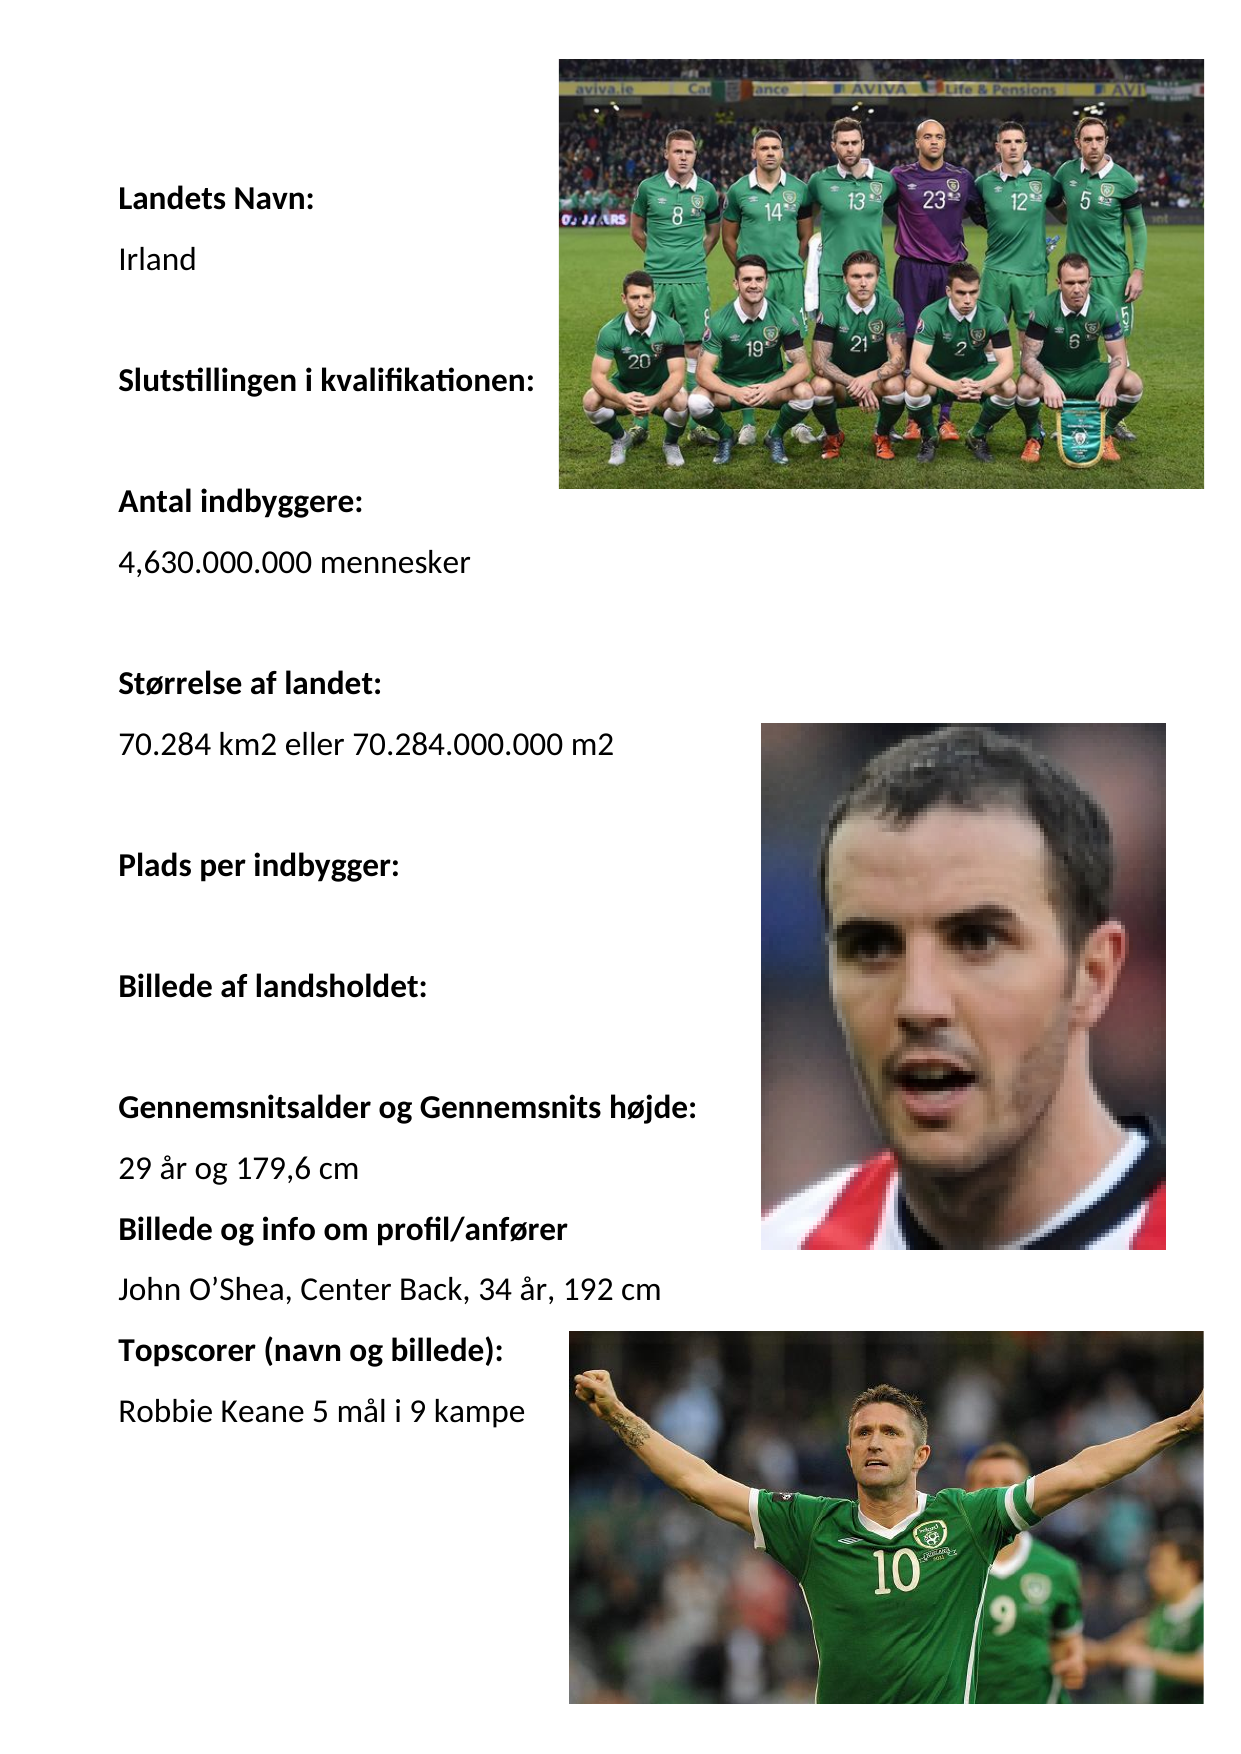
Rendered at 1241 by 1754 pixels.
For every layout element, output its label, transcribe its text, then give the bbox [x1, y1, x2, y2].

picture [558, 59, 1205, 489]
text Landets Navn: [118, 177, 1122, 218]
text 29 år og 179,6 cm [118, 1147, 1122, 1188]
picture [761, 723, 1166, 1250]
text Gennemsnitsalder og Gennemsnits højde: [118, 1087, 1122, 1127]
text 70.284 km2 eller 70.284.000.000 m2 [118, 723, 1122, 763]
picture [569, 1331, 1204, 1704]
text Billede af landsholdet: [118, 965, 1122, 1006]
text Billede og info om profil/anfører [118, 1208, 1122, 1248]
text Plads per indbygger: [118, 844, 1122, 885]
text Robbie Keane 5 mål i 9 kampe [118, 1390, 1122, 1430]
text Topscorer (navn og billede): [118, 1329, 1122, 1370]
text 4,630.000.000 mennesker [118, 541, 1122, 582]
text Slutstillingen i kvalifikationen: [118, 359, 1122, 400]
text John O’Shea, Center Back, 34 år, 192 cm [118, 1268, 1122, 1309]
text Irland [118, 238, 1122, 278]
text Størrelse af landet: [118, 662, 1122, 703]
text Antal indbyggere: [118, 480, 1122, 521]
